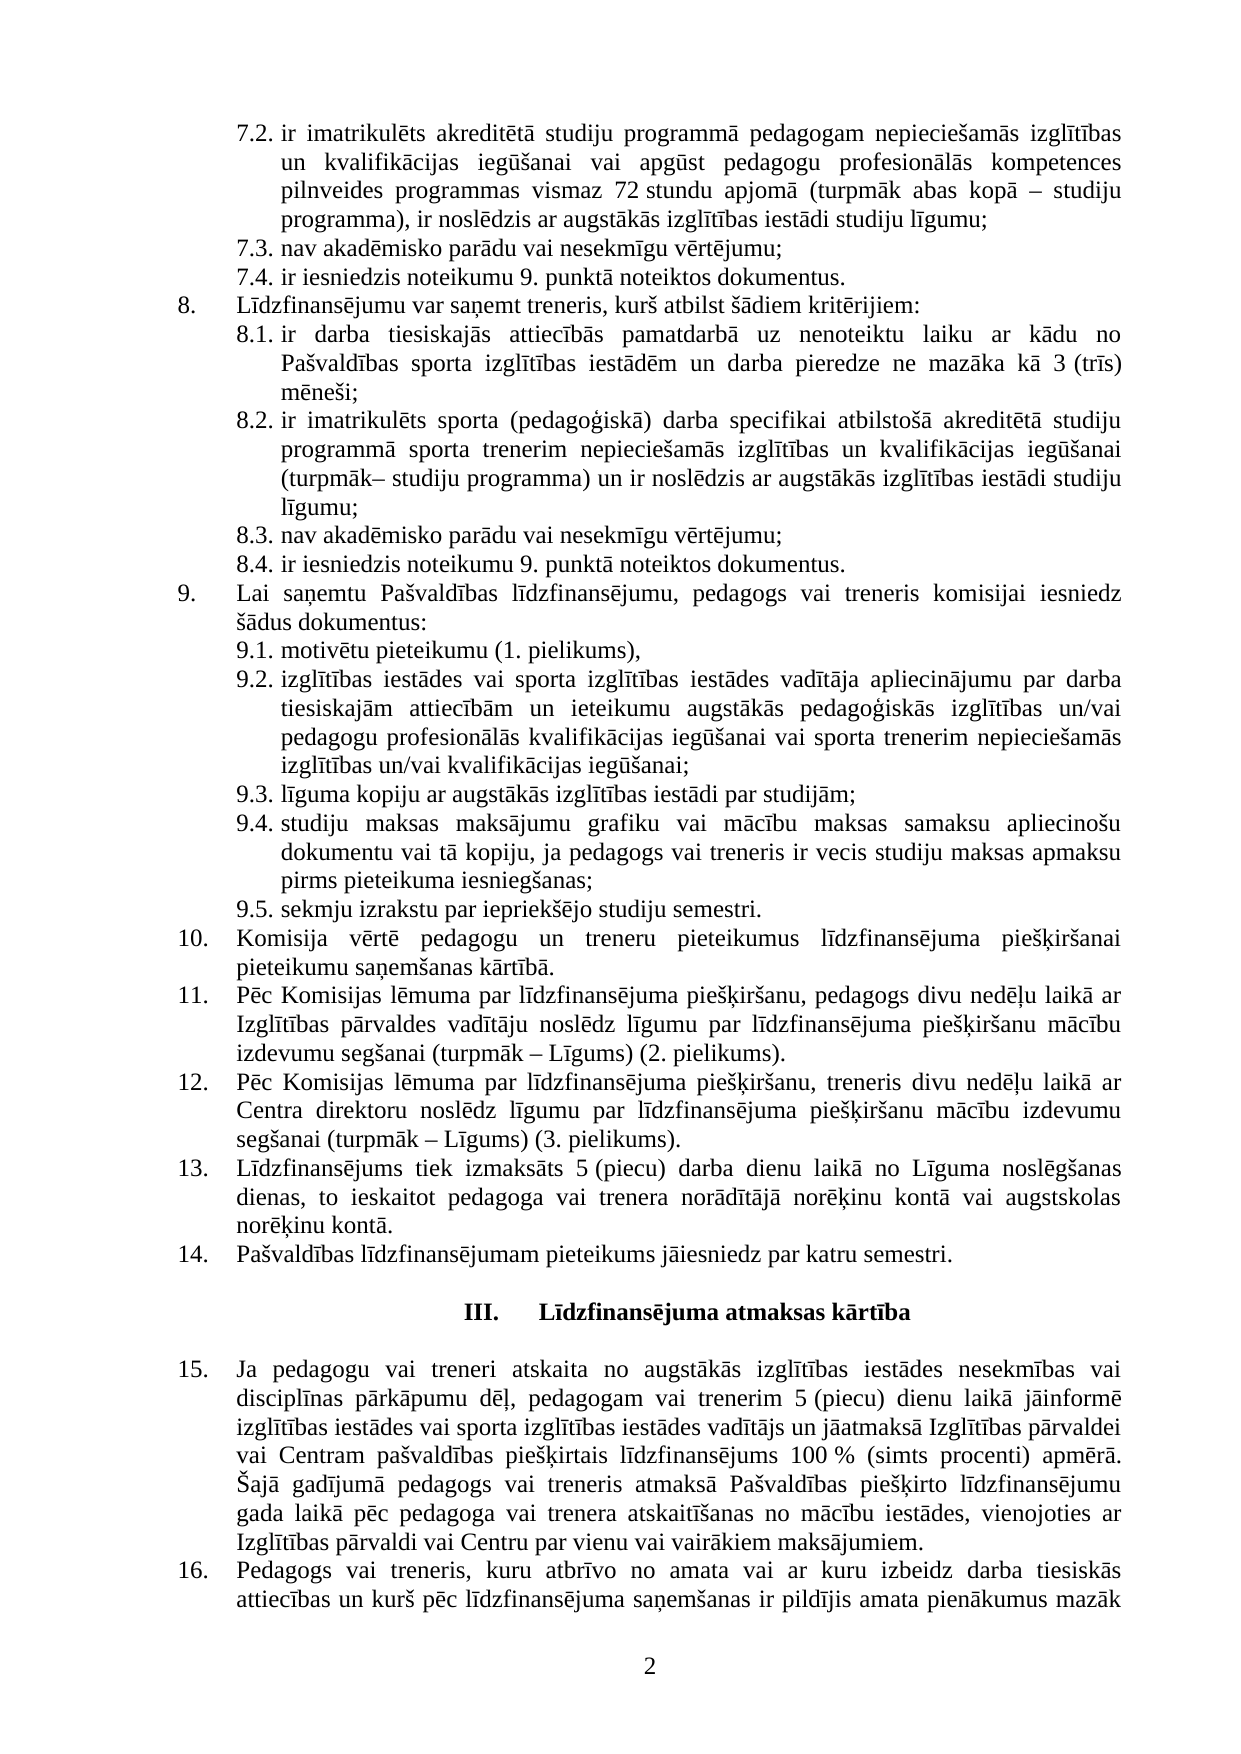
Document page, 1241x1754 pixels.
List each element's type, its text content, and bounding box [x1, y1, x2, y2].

text 9.1. motivētu pieteikumu (1. pielikums), [236, 636, 1122, 664]
list Līdzfinansējumu var saņemt treneris, kurš atbilst šādiem kritērijiem: [177, 291, 1122, 319]
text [177, 1556, 1122, 1613]
text 9.3. līguma kopiju ar augstākās izglītības iestādi par studijām; [236, 779, 1122, 808]
text 14. Pašvaldības līdzfinansējumam pieteikums jāiesniedz par katru semestri. [177, 1239, 1122, 1268]
text 9.4. studiju maksas maksājumu grafiku vai mācību maksas samaksu apliecinošu dokumentu vai tā kopiju, ja pedagogs vai treneris ir vecis studiju maksas apmaksu pirms pieteikuma iesniegšanas; [236, 808, 1122, 894]
list nav akadēmisko parādu vai nesekmīgu vērtējumu; [236, 233, 1122, 262]
text 13. Līdzfinansējums tiek izmaksāts 5 (piecu) darba dienu laikā no Līguma noslēgšanas dienas, to ieskaitot pedagoga vai trenera norādītājā norēķinu kontā vai augstskolas norēķinu kontā. [177, 1153, 1122, 1239]
text 10. Komisija vērtē pedagogu un treneru pieteikumus līdzfinansējuma piešķiršanai pieteikumu saņemšanas kārtībā. [177, 923, 1122, 981]
text 12. Pēc Komisijas lēmuma par līdzfinansējuma piešķiršanu, treneris divu nedēļu laikā ar Centra direktoru noslēdz līgumu par līdzfinansējuma piešķiršanu mācību izdevumu segšanai (turpmāk – Līgums) (3. pielikums). [177, 1067, 1122, 1153]
list nav akadēmisko parādu vai nesekmīgu vērtējumu; [236, 521, 1122, 549]
list ir iesniedzis noteikumu 9. punktā noteiktos dokumentus. [236, 262, 1122, 291]
list ir iesniedzis noteikumu 9. punktā noteiktos dokumentus. [236, 549, 1122, 578]
list Līdzfinansējuma atmaksas kārtība [252, 1297, 1122, 1326]
text 9.2. izglītības iestādes vai sporta izglītības iestādes vadītāja apliecinājumu par darba tiesiskajām attiecībām un ieteikumu augstākās pedagoģiskās izglītības un/vai pedagogu profesionālās kvalifikācijas iegūšanai vai sporta trenerim nepieciešamās izglītības un/vai kvalifikācijas iegūšanai; [236, 664, 1122, 779]
list ir imatrikulēts akreditētā studiju programmā pedagogam nepieciešamās izglītības un kvalifikācijas iegūšanai vai apgūst pedagogu profesionālās kompetences pilnveides programmas vismaz 72 stundu apjomā (turpmāk abas kopā – studiju programma), ir noslēdzis ar augstākās izglītības iestādi studiju līgumu; [236, 118, 1122, 233]
list ir imatrikulēts sporta (pedagoģiskā) darba specifikai atbilstošā akreditētā studiju programmā sporta trenerim nepieciešamās izglītības un kvalifikācijas iegūšanai (turpmāk– studiju programma) un ir noslēdzis ar augstākās izglītības iestādi studiju līgumu; [236, 406, 1122, 521]
text 15. Ja pedagogu vai treneri atskaita no augstākās izglītības iestādes nesekmības vai disciplīnas pārkāpumu dēļ, pedagogam vai trenerim 5 (piecu) dienu laikā jāinformē izglītības iestādes vai sporta izglītības iestādes vadītājs un jāatmaksā Izglītības pārvaldei vai Centram pašvaldības piešķirtais līdzfinansējums 100 % (simts procenti) apmērā. Šajā gadījumā pedagogs vai treneris atmaksā Pašvaldības piešķirto līdzfinansējumu gada laikā pēc pedagoga vai trenera atskaitīšanas no mācību iestādes, vienojoties ar Izglītības pārvaldi vai Centru par vienu vai vairākiem maksājumiem. [177, 1354, 1122, 1556]
list ir darba tiesiskajās attiecībās pamatdarbā uz nenoteiktu laiku ar kādu no Pašvaldības sporta izglītības iestādēm un darba pieredze ne mazāka kā 3 (trīs) mēneši; [236, 319, 1122, 406]
text 11. Pēc Komisijas lēmuma par līdzfinansējuma piešķiršanu, pedagogs divu nedēļu laikā ar Izglītības pārvaldes vadītāju noslēdz līgumu par līdzfinansējuma piešķiršanu mācību izdevumu segšanai (turpmāk – Līgums) (2. pielikums). [177, 981, 1122, 1067]
text 9. Lai saņemtu Pašvaldības līdzfinansējumu, pedagogs vai treneris komisijai iesniedz šādus dokumentus: [177, 578, 1122, 636]
text 9.5. sekmju izrakstu par iepriekšējo studiju semestri. [236, 894, 1122, 923]
